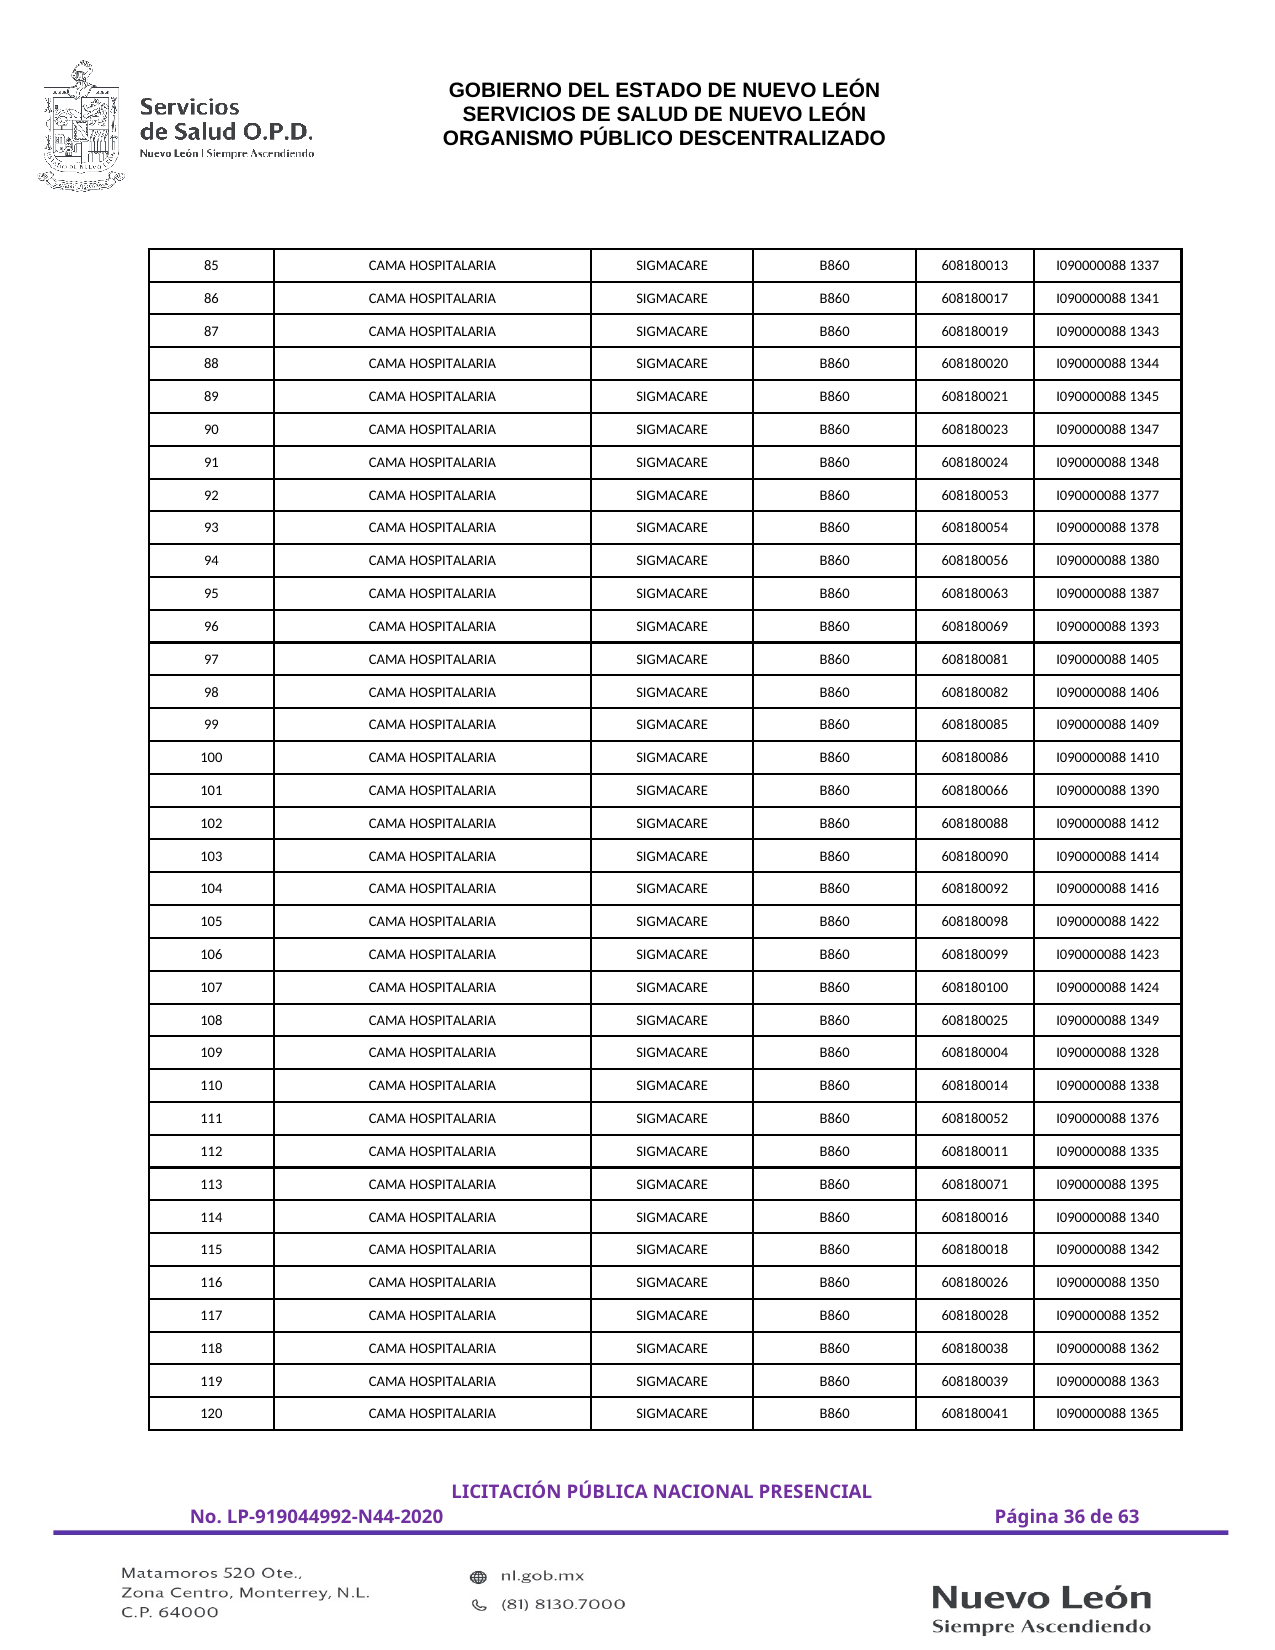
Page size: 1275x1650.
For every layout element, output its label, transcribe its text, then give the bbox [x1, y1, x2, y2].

table_cell 88 [150, 348, 273, 379]
table_cell B860 [754, 545, 915, 576]
table_cell B860 [754, 512, 915, 543]
table_cell CAMA HOSPITALARIA [275, 1234, 590, 1265]
table_cell CAMA HOSPITALARIA [275, 1333, 590, 1363]
table_cell B860 [754, 873, 915, 904]
table_cell I090000088 1365 [1035, 1398, 1180, 1429]
table_cell I090000088 1349 [1035, 1005, 1180, 1035]
table_cell 119 [150, 1365, 273, 1396]
table_cell 118 [150, 1333, 273, 1363]
table_cell B860 [754, 1169, 915, 1199]
table_cell 117 [150, 1300, 273, 1331]
table_cell I090000088 1348 [1035, 447, 1180, 477]
table_cell SIGMACARE [592, 1300, 752, 1331]
table_cell SIGMACARE [592, 283, 752, 313]
table_cell CAMA HOSPITALARIA [275, 1070, 590, 1101]
picture [33, 49, 318, 197]
table_cell CAMA HOSPITALARIA [275, 1267, 590, 1298]
table_cell I090000088 1341 [1035, 283, 1180, 313]
table_cell SIGMACARE [592, 1169, 752, 1199]
table_cell CAMA HOSPITALARIA [275, 447, 590, 477]
table_cell SIGMACARE [592, 545, 752, 576]
table_cell CAMA HOSPITALARIA [275, 348, 590, 379]
table_cell 114 [150, 1201, 273, 1232]
table_cell I090000088 1344 [1035, 348, 1180, 379]
table_cell B860 [754, 1136, 915, 1166]
table_cell CAMA HOSPITALARIA [275, 1169, 590, 1199]
table_cell I090000088 1416 [1035, 873, 1180, 904]
table_cell CAMA HOSPITALARIA [275, 709, 590, 740]
table_cell B860 [754, 1070, 915, 1101]
table_cell B860 [754, 742, 915, 773]
table_cell CAMA HOSPITALARIA [275, 1201, 590, 1232]
table_cell 608180069 [917, 611, 1033, 641]
table_cell 608180099 [917, 939, 1033, 969]
table_cell I090000088 1414 [1035, 840, 1180, 871]
table_cell CAMA HOSPITALARIA [275, 1398, 590, 1429]
table_cell SIGMACARE [592, 676, 752, 707]
table_cell I090000088 1352 [1035, 1300, 1180, 1331]
table_cell 608180054 [917, 512, 1033, 543]
table_cell CAMA HOSPITALARIA [275, 315, 590, 346]
table_cell SIGMACARE [592, 1333, 752, 1363]
table_cell CAMA HOSPITALARIA [275, 808, 590, 838]
table_cell I090000088 1380 [1035, 545, 1180, 576]
table_cell 97 [150, 644, 273, 674]
table_cell I090000088 1410 [1035, 742, 1180, 773]
table_cell SIGMACARE [592, 873, 752, 904]
table_cell I090000088 1387 [1035, 578, 1180, 609]
table_cell 608180066 [917, 775, 1033, 806]
table_cell CAMA HOSPITALARIA [275, 742, 590, 773]
table_cell I090000088 1376 [1035, 1103, 1180, 1134]
table_cell 608180071 [917, 1169, 1033, 1199]
table_cell 608180039 [917, 1365, 1033, 1396]
table_cell 608180020 [917, 348, 1033, 379]
table_cell SIGMACARE [592, 808, 752, 838]
table_cell SIGMACARE [592, 1136, 752, 1166]
table_cell I090000088 1347 [1035, 414, 1180, 444]
table_cell CAMA HOSPITALARIA [275, 283, 590, 313]
table_cell 87 [150, 315, 273, 346]
table_cell 608180021 [917, 381, 1033, 412]
table_cell B860 [754, 1103, 915, 1134]
table_cell 111 [150, 1103, 273, 1134]
table_cell SIGMACARE [592, 775, 752, 806]
table_cell I090000088 1328 [1035, 1037, 1180, 1068]
table_cell SIGMACARE [592, 447, 752, 477]
table_cell B860 [754, 381, 915, 412]
table_cell 91 [150, 447, 273, 477]
table_cell I090000088 1343 [1035, 315, 1180, 346]
table_cell SIGMACARE [592, 315, 752, 346]
table_cell B860 [754, 644, 915, 674]
table_cell 608180092 [917, 873, 1033, 904]
table_cell 100 [150, 742, 273, 773]
table_cell CAMA HOSPITALARIA [275, 1136, 590, 1166]
table_cell B860 [754, 808, 915, 838]
table_cell 608180013 [917, 250, 1033, 281]
table_cell SIGMACARE [592, 1070, 752, 1101]
table_cell SIGMACARE [592, 1398, 752, 1429]
table_cell I090000088 1409 [1035, 709, 1180, 740]
table_cell 93 [150, 512, 273, 543]
table_cell I090000088 1345 [1035, 381, 1180, 412]
table_cell 608180018 [917, 1234, 1033, 1265]
table_cell CAMA HOSPITALARIA [275, 250, 590, 281]
table_cell SIGMACARE [592, 972, 752, 1002]
table_cell 608180086 [917, 742, 1033, 773]
table_cell I090000088 1422 [1035, 906, 1180, 937]
table_cell 92 [150, 480, 273, 510]
table_cell 608180100 [917, 972, 1033, 1002]
table_cell 108 [150, 1005, 273, 1035]
table_cell CAMA HOSPITALARIA [275, 873, 590, 904]
table_cell SIGMACARE [592, 1267, 752, 1298]
table_cell B860 [754, 676, 915, 707]
table_cell 608180056 [917, 545, 1033, 576]
table_cell 608180090 [917, 840, 1033, 871]
table_cell B860 [754, 709, 915, 740]
table_cell CAMA HOSPITALARIA [275, 512, 590, 543]
table_cell SIGMACARE [592, 1005, 752, 1035]
table_cell B860 [754, 1267, 915, 1298]
table_cell 608180016 [917, 1201, 1033, 1232]
table_cell CAMA HOSPITALARIA [275, 676, 590, 707]
table_cell B860 [754, 939, 915, 969]
table_cell SIGMACARE [592, 348, 752, 379]
table_cell I090000088 1423 [1035, 939, 1180, 969]
table_cell CAMA HOSPITALARIA [275, 644, 590, 674]
table_cell SIGMACARE [592, 709, 752, 740]
table_cell B860 [754, 578, 915, 609]
table_cell B860 [754, 906, 915, 937]
table_cell SIGMACARE [592, 644, 752, 674]
table_cell 110 [150, 1070, 273, 1101]
table_cell B860 [754, 840, 915, 871]
table_cell I090000088 1378 [1035, 512, 1180, 543]
table_cell 98 [150, 676, 273, 707]
table_cell 608180041 [917, 1398, 1033, 1429]
table_cell CAMA HOSPITALARIA [275, 1037, 590, 1068]
table_cell B860 [754, 1201, 915, 1232]
table_cell I090000088 1405 [1035, 644, 1180, 674]
table_cell 608180098 [917, 906, 1033, 937]
table_cell 112 [150, 1136, 273, 1166]
table_cell 103 [150, 840, 273, 871]
table_cell 94 [150, 545, 273, 576]
table_cell CAMA HOSPITALARIA [275, 840, 590, 871]
table_cell B860 [754, 1234, 915, 1265]
table_cell I090000088 1340 [1035, 1201, 1180, 1232]
table_cell CAMA HOSPITALARIA [275, 775, 590, 806]
table_cell 96 [150, 611, 273, 641]
table_cell CAMA HOSPITALARIA [275, 480, 590, 510]
table_cell B860 [754, 775, 915, 806]
table_cell 608180004 [917, 1037, 1033, 1068]
table_cell CAMA HOSPITALARIA [275, 545, 590, 576]
table_cell B860 [754, 1037, 915, 1068]
table_cell SIGMACARE [592, 381, 752, 412]
table_cell 105 [150, 906, 273, 937]
table_cell SIGMACARE [592, 906, 752, 937]
table_cell 89 [150, 381, 273, 412]
table_cell I090000088 1342 [1035, 1234, 1180, 1265]
table_cell SIGMACARE [592, 414, 752, 444]
table_cell 608180014 [917, 1070, 1033, 1101]
table_cell SIGMACARE [592, 250, 752, 281]
table_cell 608180025 [917, 1005, 1033, 1035]
table_cell CAMA HOSPITALARIA [275, 381, 590, 412]
table_cell I090000088 1337 [1035, 250, 1180, 281]
table_cell 116 [150, 1267, 273, 1298]
table_cell B860 [754, 447, 915, 477]
table_cell 608180017 [917, 283, 1033, 313]
table_cell 104 [150, 873, 273, 904]
table_cell SIGMACARE [592, 1201, 752, 1232]
table_cell SIGMACARE [592, 480, 752, 510]
table_cell B860 [754, 611, 915, 641]
table_cell SIGMACARE [592, 1037, 752, 1068]
table_cell B860 [754, 250, 915, 281]
table_cell CAMA HOSPITALARIA [275, 1365, 590, 1396]
table_cell I090000088 1350 [1035, 1267, 1180, 1298]
table_cell B860 [754, 414, 915, 444]
table_cell 608180088 [917, 808, 1033, 838]
table_cell B860 [754, 348, 915, 379]
table_cell SIGMACARE [592, 611, 752, 641]
table_cell 608180024 [917, 447, 1033, 477]
table_cell 608180085 [917, 709, 1033, 740]
table_cell 86 [150, 283, 273, 313]
table_cell I090000088 1393 [1035, 611, 1180, 641]
table_cell I090000088 1395 [1035, 1169, 1180, 1199]
table_cell I090000088 1362 [1035, 1333, 1180, 1363]
table_cell 608180063 [917, 578, 1033, 609]
table_cell 90 [150, 414, 273, 444]
table_cell B860 [754, 1365, 915, 1396]
table_cell 99 [150, 709, 273, 740]
table_cell 608180026 [917, 1267, 1033, 1298]
table_cell 115 [150, 1234, 273, 1265]
table_cell 120 [150, 1398, 273, 1429]
table_cell SIGMACARE [592, 1103, 752, 1134]
table_cell B860 [754, 972, 915, 1002]
table_cell SIGMACARE [592, 742, 752, 773]
table_cell I090000088 1406 [1035, 676, 1180, 707]
table_cell CAMA HOSPITALARIA [275, 939, 590, 969]
table_cell B860 [754, 315, 915, 346]
table_cell I090000088 1390 [1035, 775, 1180, 806]
table_cell 608180052 [917, 1103, 1033, 1134]
table_cell I090000088 1335 [1035, 1136, 1180, 1166]
table_cell CAMA HOSPITALARIA [275, 906, 590, 937]
table_cell CAMA HOSPITALARIA [275, 1005, 590, 1035]
table_cell CAMA HOSPITALARIA [275, 611, 590, 641]
table_cell SIGMACARE [592, 939, 752, 969]
table_cell 109 [150, 1037, 273, 1068]
table_cell 101 [150, 775, 273, 806]
table_cell I090000088 1412 [1035, 808, 1180, 838]
table_cell 608180082 [917, 676, 1033, 707]
table_cell 113 [150, 1169, 273, 1199]
table_cell B860 [754, 1333, 915, 1363]
table_cell B860 [754, 1300, 915, 1331]
table_cell 608180038 [917, 1333, 1033, 1363]
table_cell CAMA HOSPITALARIA [275, 578, 590, 609]
table_cell 608180011 [917, 1136, 1033, 1166]
table_cell 102 [150, 808, 273, 838]
picture [48, 1526, 1229, 1643]
table_cell SIGMACARE [592, 578, 752, 609]
table_cell 85 [150, 250, 273, 281]
table_cell 106 [150, 939, 273, 969]
table_cell B860 [754, 283, 915, 313]
table_cell 608180028 [917, 1300, 1033, 1331]
table_cell 608180081 [917, 644, 1033, 674]
table_cell SIGMACARE [592, 512, 752, 543]
table_cell 107 [150, 972, 273, 1002]
table_cell B860 [754, 1005, 915, 1035]
table_cell B860 [754, 480, 915, 510]
table_cell B860 [754, 1398, 915, 1429]
table_cell I090000088 1363 [1035, 1365, 1180, 1396]
table_cell I090000088 1424 [1035, 972, 1180, 1002]
table_cell CAMA HOSPITALARIA [275, 414, 590, 444]
table_cell I090000088 1338 [1035, 1070, 1180, 1101]
table_cell SIGMACARE [592, 1365, 752, 1396]
table_cell 608180053 [917, 480, 1033, 510]
table_cell I090000088 1377 [1035, 480, 1180, 510]
table_cell CAMA HOSPITALARIA [275, 1103, 590, 1134]
table_cell CAMA HOSPITALARIA [275, 1300, 590, 1331]
table_cell SIGMACARE [592, 1234, 752, 1265]
table_cell SIGMACARE [592, 840, 752, 871]
table_cell 608180019 [917, 315, 1033, 346]
table_cell CAMA HOSPITALARIA [275, 972, 590, 1002]
table_cell 608180023 [917, 414, 1033, 444]
table_cell 95 [150, 578, 273, 609]
